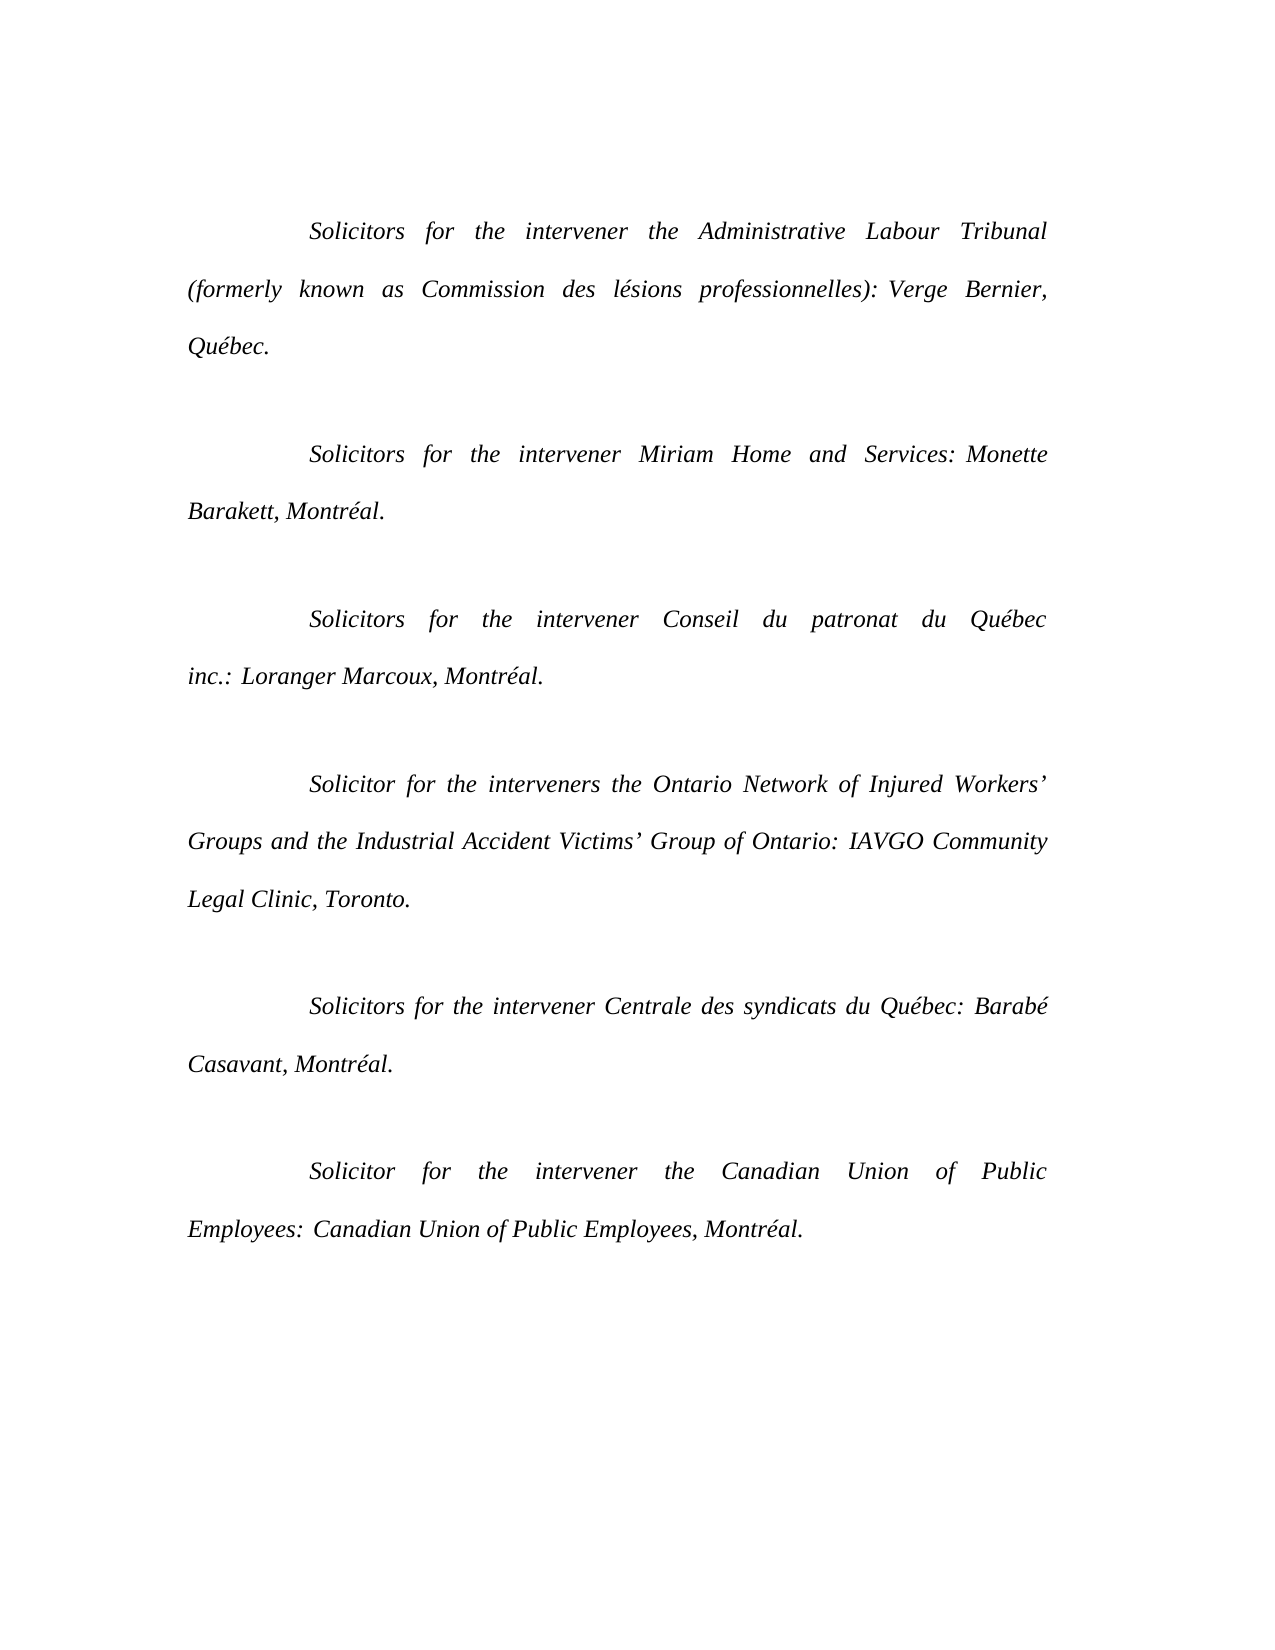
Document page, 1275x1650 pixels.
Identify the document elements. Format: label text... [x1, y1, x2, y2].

text Solicitor for the intervener the Canadian Union of Public Employees: Canadian Union of Public Employees, Montréal. [187, 1156, 1050, 1243]
text Solicitors for the intervener the Administrative Labour Tribunal (formerly known as Commission des lésions professionnelles): Verge Bernier, Québec. [187, 216, 1050, 360]
text Solicitor for the interveners the Ontario Network of Injured Workers’ Groups and the Industrial Accident Victims’ Group of Ontario: IAVGO Community Legal Clinic, Toronto. [187, 769, 1050, 913]
text Solicitors for the intervener Centrale des syndicats du Québec: Barabé Casavant, Montréal. [187, 991, 1050, 1078]
text Solicitors for the intervener Conseil du patronat du Québec inc.: Loranger Marcoux, Montréal. [187, 604, 1050, 690]
text Solicitors for the intervener Miriam Home and Services: Monette Barakett, Montréal. [187, 439, 1050, 525]
